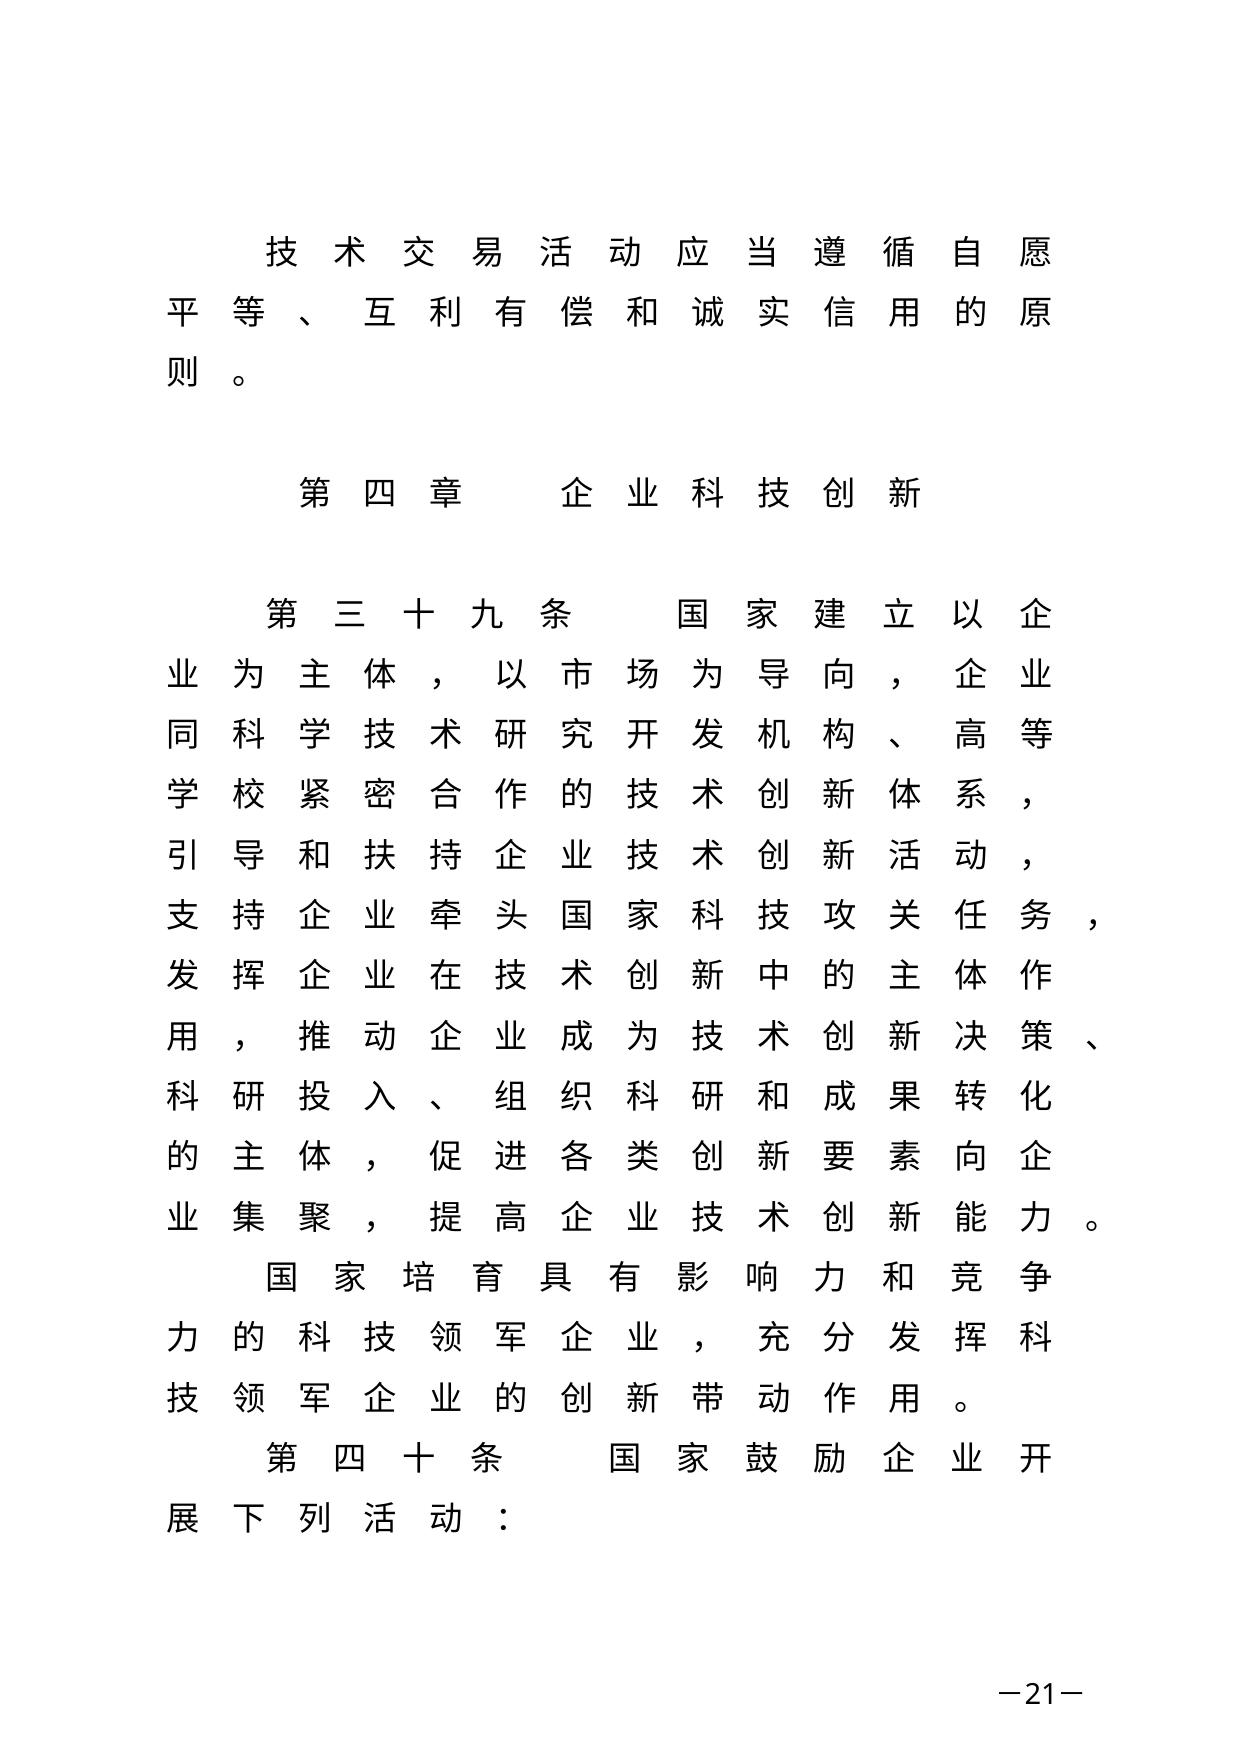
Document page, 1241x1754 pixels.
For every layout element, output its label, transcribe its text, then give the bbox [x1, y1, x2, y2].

text 技术交易活动应当遵循自愿平等、互利有偿和诚实信用的原则。 [167, 219, 1085, 400]
text 国家培育具有影响力和竞争力的科技领军企业，充分发挥科技领军企业的创新带动作用。 [167, 1245, 1085, 1426]
text 第四十条 国家鼓励企业开展下列活动： [167, 1426, 1085, 1546]
text 第三十九条 国家建立以企业为主体，以市场为导向，企业同科学技术研究开发机构、高等学校紧密合作的技术创新体系，引导和扶持企业技术创新活动，支持企业牵头国家科技攻关任务，发挥企业在技术创新中的主体作用，推动企业成为技术创新决策、科研投入、组织科研和成果转化的主体，促进各类创新要素向企业集聚，提高企业技术创新能力。 [167, 581, 1085, 1245]
text 第四章 企业科技创新 [167, 461, 1085, 521]
